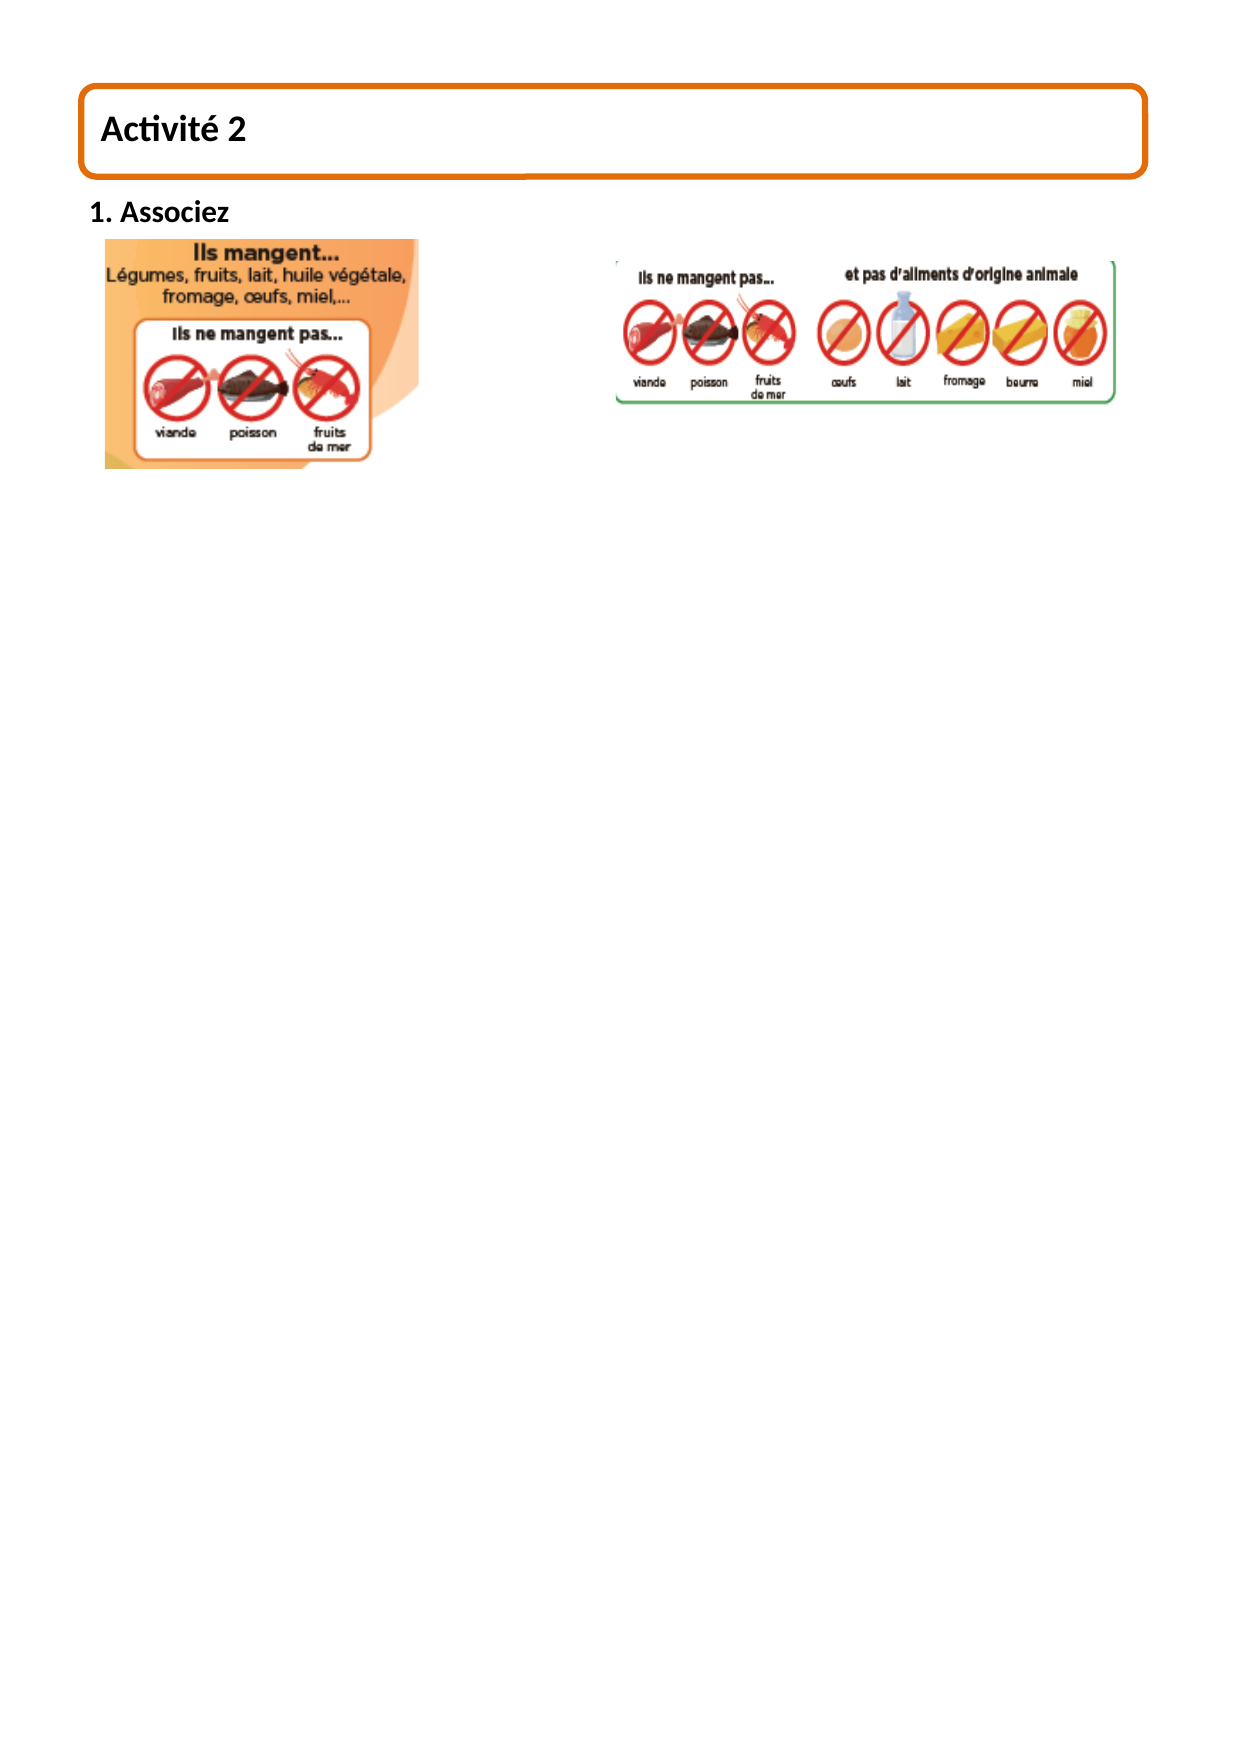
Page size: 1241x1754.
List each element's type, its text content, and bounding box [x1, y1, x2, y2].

text 1. Associez [89, 148, 1181, 230]
